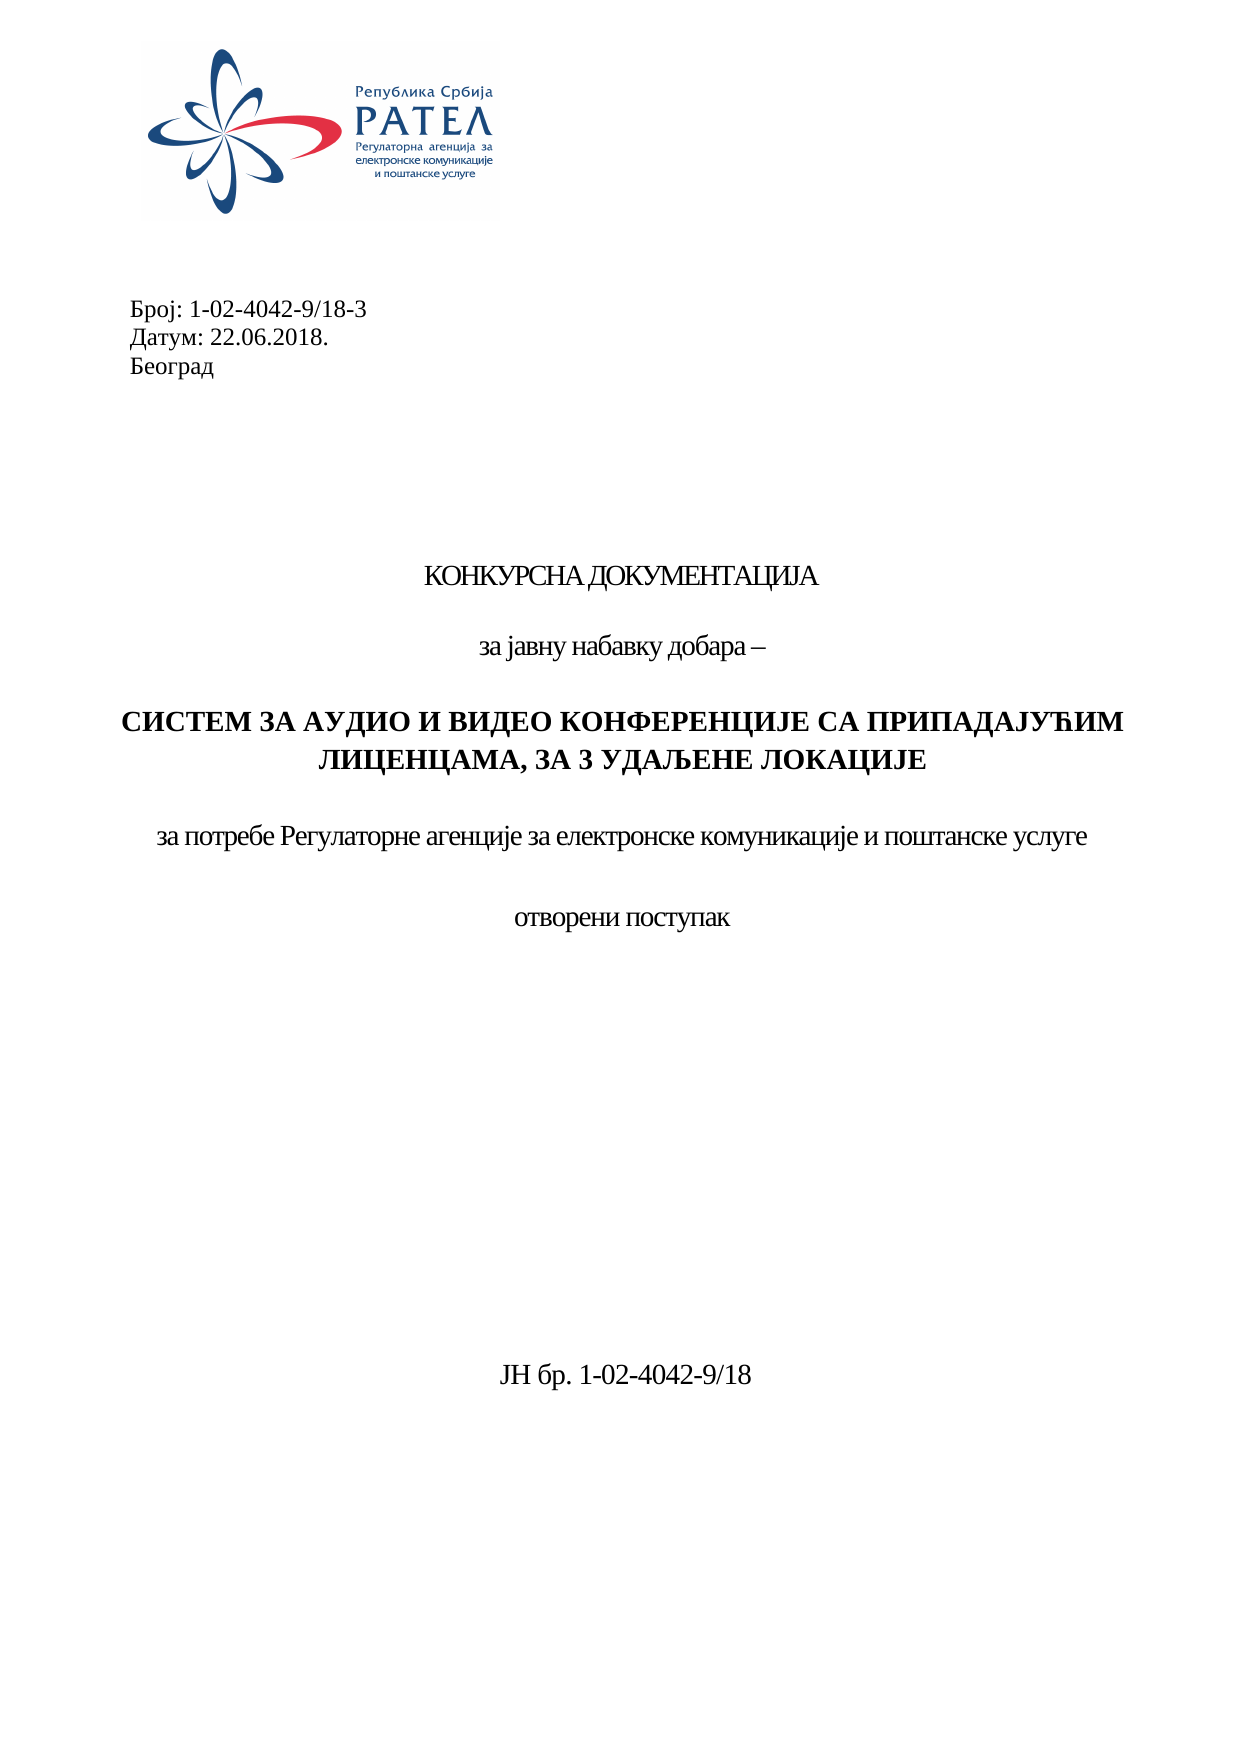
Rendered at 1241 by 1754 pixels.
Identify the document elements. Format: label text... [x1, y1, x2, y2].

text СИСТЕМ ЗА АУДИО И ВИДЕО КОНФЕРЕНЦИЈЕ СА ПРИПАДАЈУЋИМ ЛИЦЕНЦАМА, ЗА 3 УДАЉЕНЕ ЛОКАЦИЈЕ [118, 701, 1127, 777]
text отворени поступак [118, 903, 1127, 932]
text КОНКУРСНА ДОКУМЕНТАЦИЈА [118, 544, 1127, 596]
text за јавну набавку добара – [118, 624, 1127, 663]
picture [140, 41, 500, 221]
text за потребе Регулаторнe агенцијe за електронске комуникације и поштанске услуге [118, 815, 1127, 853]
text ЈН бр. 1-02-4042-9/18 [118, 1361, 1127, 1390]
